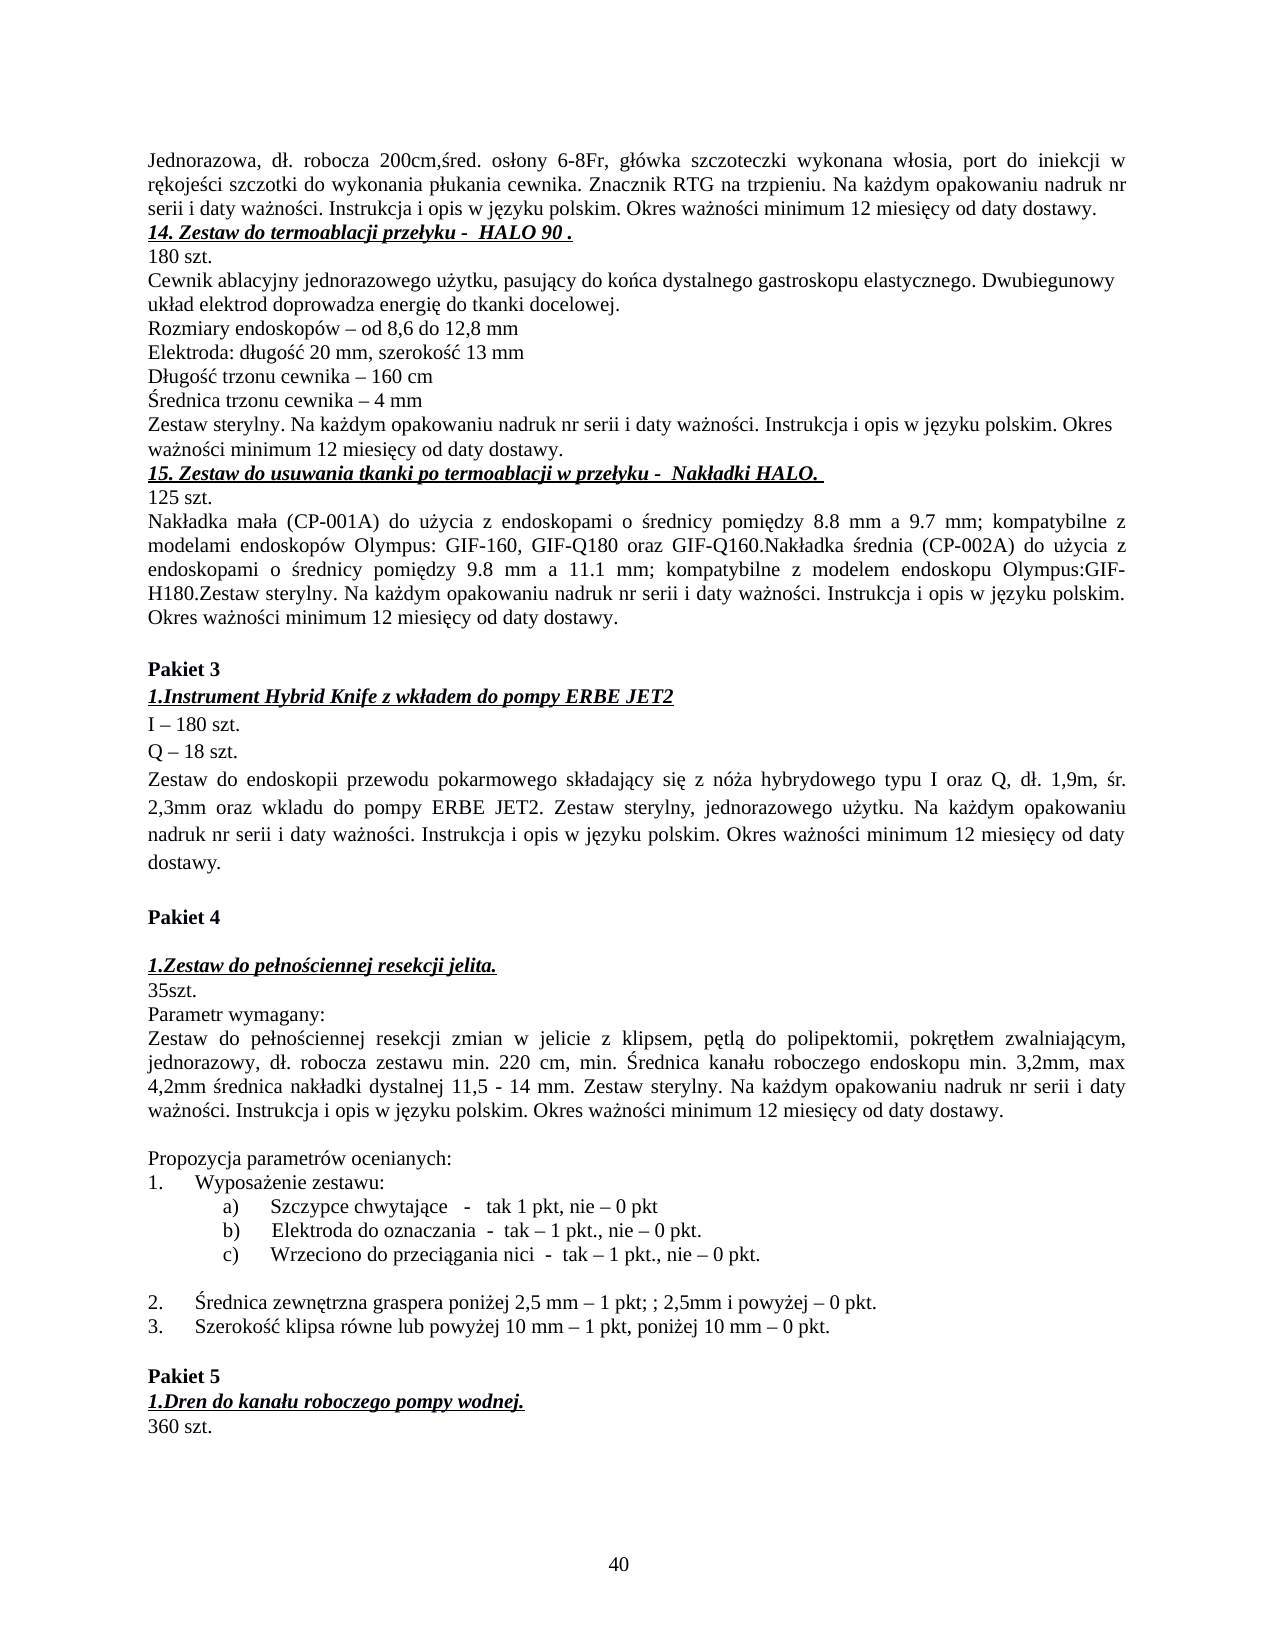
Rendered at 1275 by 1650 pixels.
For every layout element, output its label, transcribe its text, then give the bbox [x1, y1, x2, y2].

text 125 szt. [148, 484, 1127, 509]
text Parametr wymagany: [148, 1002, 1127, 1026]
text Cewnik ablacyjny jednorazowego użytku, pasujący do końca dystalnego gastroskopu elastycznego. Dwubiegunowy układ elektrod doprowadza energię do tkanki docelowej. [148, 268, 1127, 316]
text c) Wrzeciono do przeciągania nici - tak – 1 pkt., nie – 0 pkt. [223, 1242, 1127, 1266]
text Jednorazowa, dł. robocza 200cm,śred. osłony 6-8Fr, główka szczoteczki wykonana włosia, port do iniekcji w rękojeści szczotki do wykonania płukania cewnika. Znacznik RTG na trzpieniu. Na każdym opakowaniu nadruk nr serii i daty ważności. Instrukcja i opis w języku polskim. Okres ważności minimum 12 miesięcy od daty dostawy. [148, 148, 1127, 220]
list 1.Instrument Hybrid Knife z wkładem do pompy ERBE JET2 [148, 684, 1127, 708]
text 14. Zestaw do termoablacji przełyku - HALO 90 . [148, 220, 1127, 244]
text 1.Dren do kanału roboczego pompy wodnej. [148, 1389, 1127, 1413]
text 35szt. [148, 977, 1127, 1002]
text Rozmiary endoskopów – od 8,6 do 12,8 mm [148, 316, 1127, 340]
text Średnica trzonu cewnika – 4 mm [148, 388, 1127, 412]
text a) Szczypce chwytające - tak 1 pkt, nie – 0 pkt [223, 1194, 1127, 1218]
text b) Elektroda do oznaczania - tak – 1 pkt., nie – 0 pkt. [223, 1218, 1127, 1242]
list Q – 18 szt. [148, 739, 1127, 763]
text 180 szt. [148, 244, 1127, 268]
list Zestaw do endoskopii przewodu pokarmowego składający się z nóża hybrydowego typu I oraz Q, dł. 1,9m, śr. 2,3mm oraz wkladu do pompy ERBE JET2. Zestaw sterylny, jednorazowego użytku. Na każdym opakowaniu nadruk nr serii i daty ważności. Instrukcja i opis w języku polskim. Okres ważności minimum 12 miesięcy od daty dostawy. [148, 767, 1127, 874]
text 2. Średnica zewnętrzna graspera poniżej 2,5 mm – 1 pkt; ; 2,5mm i powyżej – 0 pkt. [148, 1290, 1127, 1314]
text 1. Wyposażenie zestawu: [148, 1170, 1127, 1194]
text Pakiet 5 [148, 1364, 1127, 1388]
list Pakiet 4 [148, 905, 1127, 929]
list Pakiet 3 [148, 657, 1127, 681]
text Zestaw sterylny. Na każdym opakowaniu nadruk nr serii i daty ważności. Instrukcja i opis w języku polskim. Okres ważności minimum 12 miesięcy od daty dostawy. [148, 412, 1127, 461]
text Zestaw do pełnościennej resekcji zmian w jelicie z klipsem, pętlą do polipektomii, pokrętłem zwalniającym, jednorazowy, dł. robocza zestawu min. 220 cm, min. Średnica kanału roboczego endoskopu min. 3,2mm, max 4,2mm średnica nakładki dystalnej 11,5 - 14 mm. Zestaw sterylny. Na każdym opakowaniu nadruk nr serii i daty ważności. Instrukcja i opis w języku polskim. Okres ważności minimum 12 miesięcy od daty dostawy. [148, 1026, 1127, 1122]
text 15. Zestaw do usuwania tkanki po termoablacji w przełyku - Nakładki HALO. [148, 461, 1127, 484]
list I – 180 szt. [148, 712, 1127, 736]
text 3. Szerokość klipsa równe lub powyżej 10 mm – 1 pkt, poniżej 10 mm – 0 pkt. [148, 1314, 1127, 1338]
text 360 szt. [148, 1414, 1127, 1438]
text Elektroda: długość 20 mm, szerokość 13 mm [148, 340, 1127, 364]
text 1.Zestaw do pełnościennej resekcji jelita. [148, 953, 1127, 977]
text Długość trzonu cewnika – 160 cm [148, 364, 1127, 388]
text Nakładka mała (CP-001A) do użycia z endoskopami o średnicy pomiędzy 8.8 mm a 9.7 mm; kompatybilne z modelami endoskopów Olympus: GIF-160, GIF-Q180 oraz GIF-Q160.Nakładka średnia (CP-002A) do użycia z endoskopami o średnicy pomiędzy 9.8 mm a 11.1 mm; kompatybilne z modelem endoskopu Olympus:GIF-H180.Zestaw sterylny. Na każdym opakowaniu nadruk nr serii i daty ważności. Instrukcja i opis w języku polskim. Okres ważności minimum 12 miesięcy od daty dostawy. [148, 509, 1127, 629]
text Propozycja parametrów ocenianych: [148, 1146, 1127, 1170]
